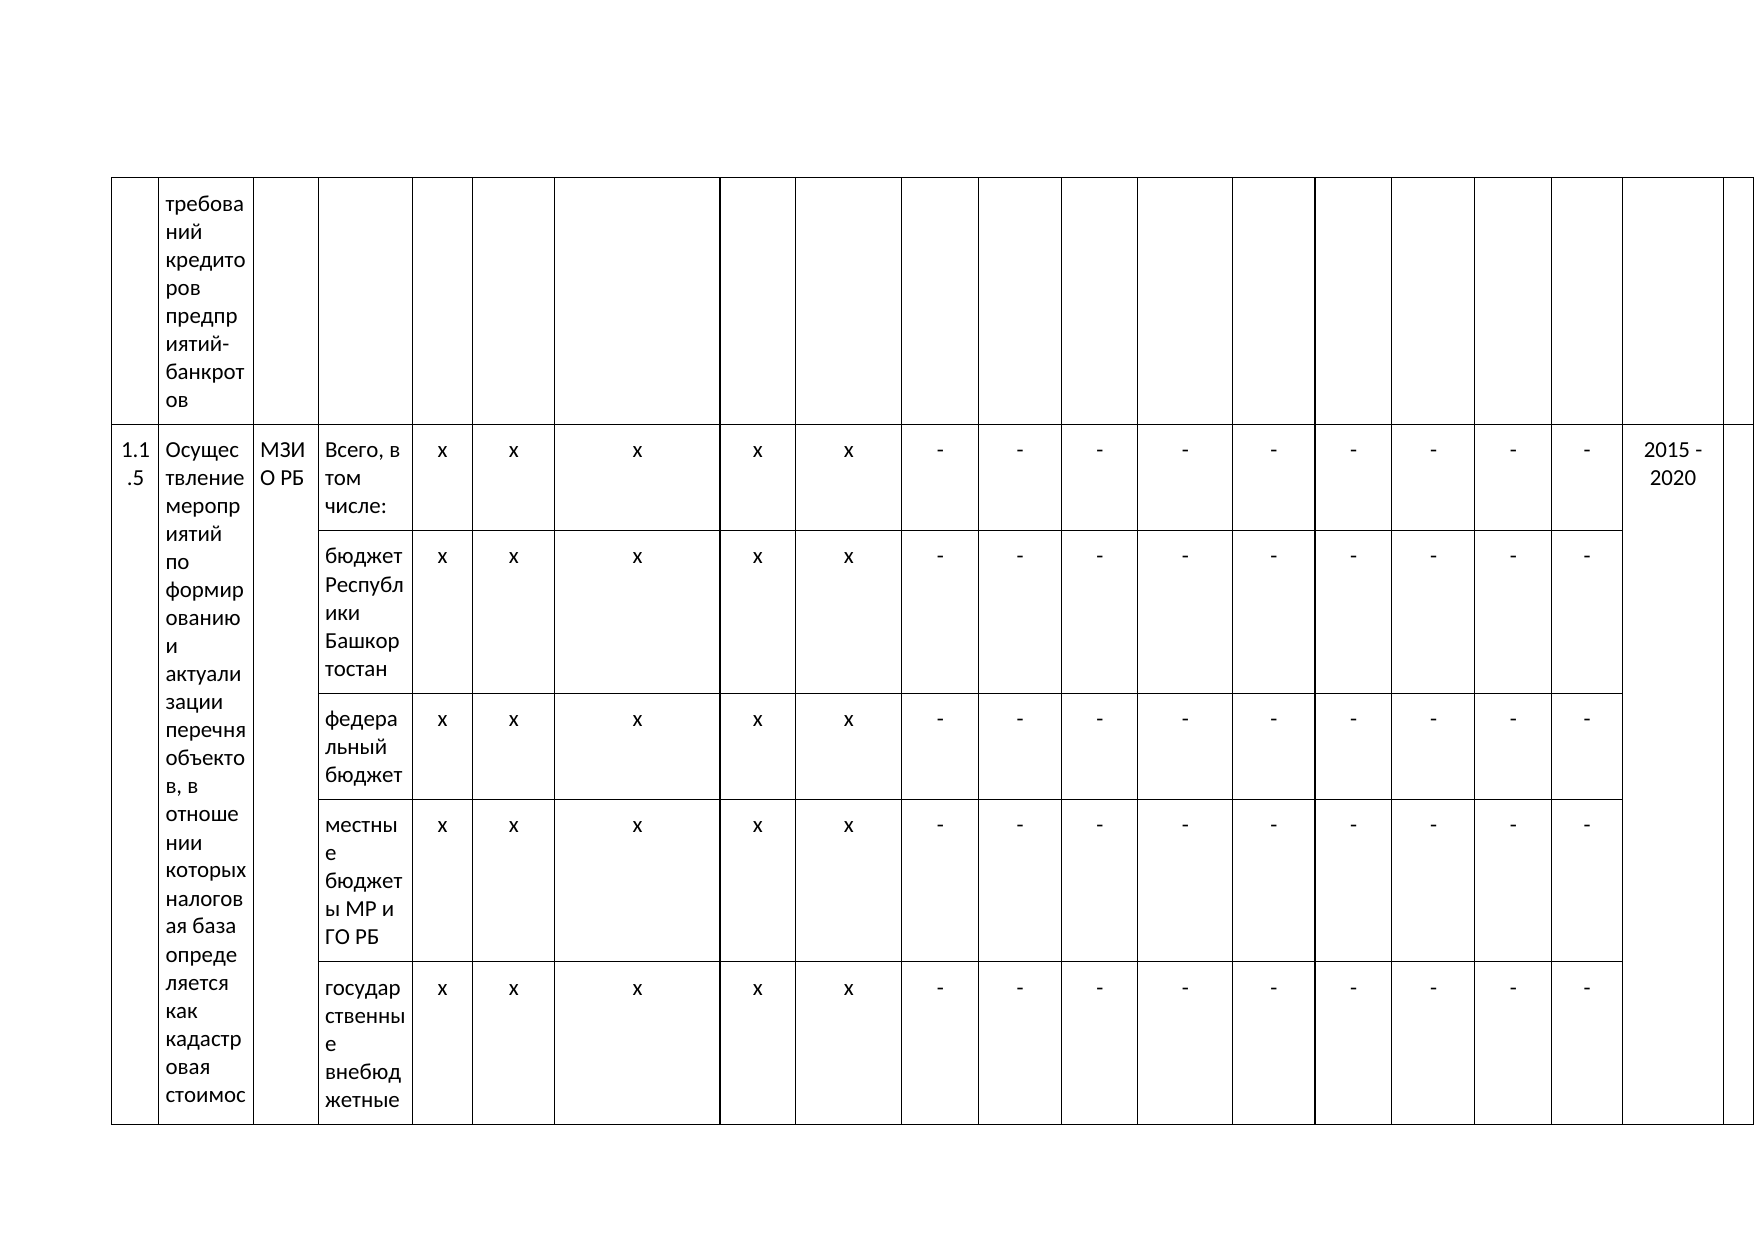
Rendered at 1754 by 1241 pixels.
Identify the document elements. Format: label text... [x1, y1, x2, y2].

table_cell - [979, 531, 1061, 692]
table_cell - [1316, 531, 1391, 692]
table_cell МЗИО РБ [254, 425, 318, 1123]
table_cell - [902, 962, 978, 1123]
table_cell - [902, 800, 978, 961]
table_cell x [555, 800, 719, 961]
table_cell - [902, 425, 978, 530]
table_cell - [1062, 531, 1137, 692]
table_cell x [413, 962, 472, 1123]
table_cell - [1392, 694, 1474, 799]
table_cell - [1552, 531, 1622, 692]
table_cell - [1138, 425, 1232, 530]
table_cell 2 [1724, 425, 1753, 1123]
table_cell - [1233, 178, 1314, 424]
table_cell - [979, 694, 1061, 799]
table_cell - [1475, 962, 1551, 1123]
table_cell x [796, 800, 901, 961]
table_cell - [1233, 531, 1314, 692]
table_cell x [413, 694, 472, 799]
table_cell - [1552, 800, 1622, 961]
table_cell Всего, в том числе: [319, 425, 412, 530]
table_cell - [1138, 178, 1232, 424]
table_cell x [555, 962, 719, 1123]
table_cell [319, 178, 412, 424]
table_cell - [979, 962, 1061, 1123]
table_cell x [721, 425, 795, 530]
table_cell x [796, 178, 901, 424]
table_cell x [473, 694, 554, 799]
table_cell - [979, 178, 1061, 424]
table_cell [319, 962, 412, 1123]
table_cell x [796, 962, 901, 1123]
table_cell - [1475, 694, 1551, 799]
table_cell - [1316, 425, 1391, 530]
table_cell x [721, 531, 795, 692]
table_cell - [979, 800, 1061, 961]
table_cell x [555, 425, 719, 530]
table_cell - [1475, 531, 1551, 692]
table_cell - [1138, 962, 1232, 1123]
table_cell 2015 - 2020 [1623, 425, 1723, 1123]
table_cell - [1062, 800, 1137, 961]
table_cell x [555, 178, 719, 424]
table_cell - [1392, 178, 1474, 424]
table_cell - [1138, 800, 1232, 961]
table_cell - [1062, 962, 1137, 1123]
table_cell - [1392, 425, 1474, 530]
table_cell x [473, 800, 554, 961]
table_cell - [1475, 800, 1551, 961]
table_cell - [1062, 425, 1137, 530]
table_cell - [1475, 178, 1551, 424]
table_cell x [796, 694, 901, 799]
table_cell - [1138, 531, 1232, 692]
table_cell x [796, 531, 901, 692]
table_cell Осуществление мероприятий по формированию и актуализации перечня объектов, в отношении которых налоговая база определяется как кадастровая стоимость <**> [159, 425, 253, 1123]
table_cell местные бюджеты МР и ГО РБ [319, 800, 412, 961]
table_cell - [1233, 694, 1314, 799]
table_cell 1.1.5 [112, 425, 158, 1123]
table_cell - [1552, 694, 1622, 799]
table_cell - [1392, 800, 1474, 961]
table_cell - [1233, 800, 1314, 961]
table_cell - [1138, 694, 1232, 799]
table_cell - [1233, 962, 1314, 1123]
table_cell бюджет Республики Башкортостан [319, 531, 412, 692]
table_cell - [1475, 425, 1551, 530]
table_cell - [1316, 962, 1391, 1123]
table_cell - [902, 694, 978, 799]
table_cell x [413, 531, 472, 692]
table_cell x [721, 178, 795, 424]
table_cell - [1316, 800, 1391, 961]
table_cell федеральный бюджет [319, 694, 412, 799]
table_cell - [1552, 962, 1622, 1123]
table_cell x [721, 962, 795, 1123]
table_cell x [413, 425, 472, 530]
table_cell - [1392, 962, 1474, 1123]
table_cell x [721, 694, 795, 799]
table_cell - [1233, 425, 1314, 530]
table_cell - [1316, 178, 1391, 424]
table_cell x [473, 178, 554, 424]
table_cell - [1316, 694, 1391, 799]
table_cell x [473, 531, 554, 692]
table_cell x [473, 425, 554, 530]
table_cell - [1552, 178, 1622, 424]
table_cell x [413, 800, 472, 961]
table_cell - [902, 178, 978, 424]
table_cell - [1552, 425, 1622, 530]
table_cell x [413, 178, 472, 424]
table_cell - [902, 531, 978, 692]
table_cell x [555, 694, 719, 799]
table_cell - [1392, 531, 1474, 692]
table_cell - [979, 425, 1061, 530]
table_cell x [555, 531, 719, 692]
table_cell x [796, 425, 901, 530]
table_cell - [1062, 694, 1137, 799]
table_cell x [473, 962, 554, 1123]
table_cell - [1062, 178, 1137, 424]
table_cell x [721, 800, 795, 961]
